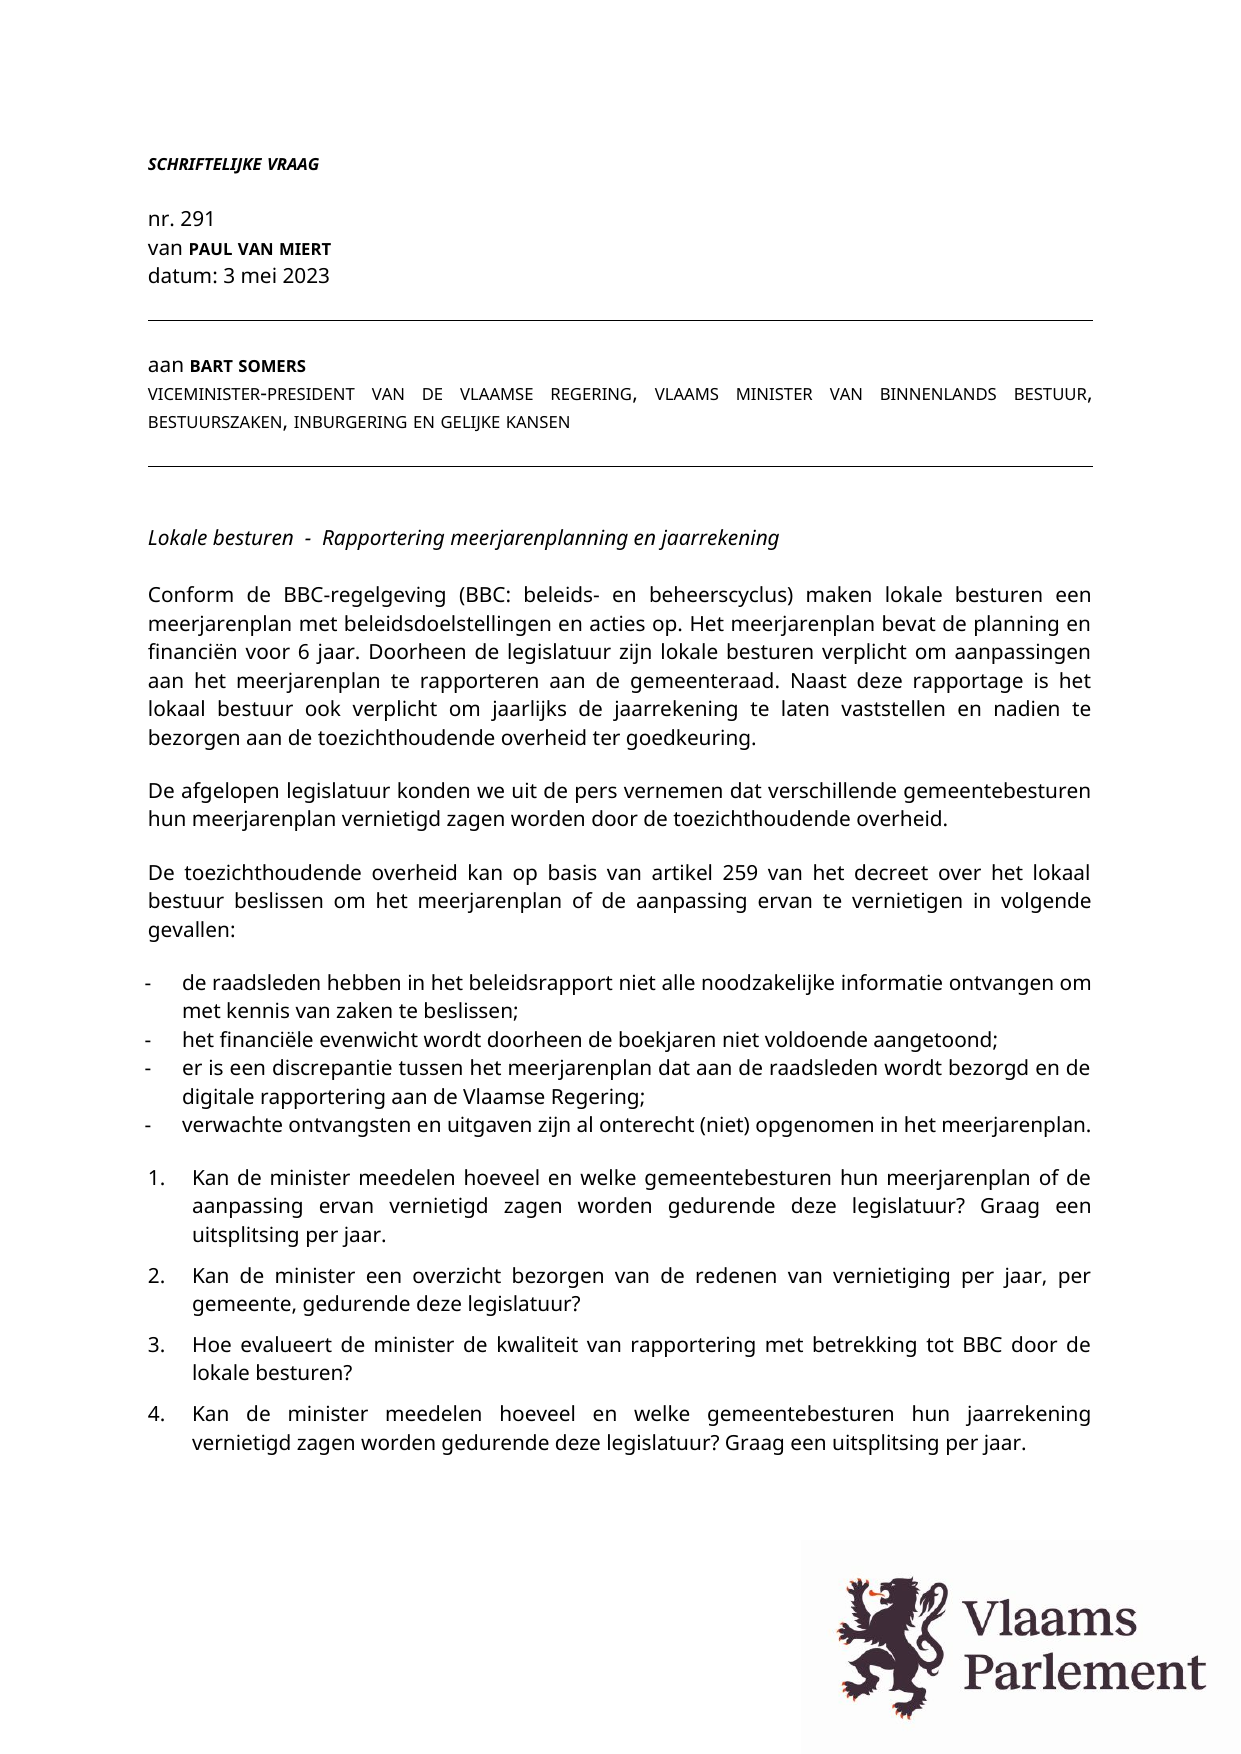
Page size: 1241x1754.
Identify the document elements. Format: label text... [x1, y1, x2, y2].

text nr. 291 [148, 204, 1093, 233]
text schriftelijke vraag [148, 148, 1093, 176]
text aan bart somers [148, 350, 1093, 378]
text Kan de minister meedelen hoeveel en welke gemeentebesturen hun meerjarenplan of de aanpassing ervan vernietigd zagen worden gedurende deze legislatuur? Graag een uitsplitsing per jaar. [148, 1163, 1093, 1248]
text Conform de BBC-regelgeving (BBC: beleids- en beheerscyclus) maken lokale besturen een meerjarenplan met beleidsdoelstellingen en acties op. Het meerjarenplan bevat de planning en financiën voor 6 jaar. Doorheen de legislatuur zijn lokale besturen verplicht om aanpassingen aan het meerjarenplan te rapporteren aan de gemeenteraad. Naast deze rapportage is het lokaal bestuur ook verplicht om jaarlijks de jaarrekening te laten vaststellen en nadien te bezorgen aan de toezichthoudende overheid ter goedkeuring. [148, 580, 1093, 751]
text van paul van miert [148, 233, 1093, 261]
list de raadsleden hebben in het beleidsrapport niet alle noodzakelijke informatie ontvangen om met kennis van zaken te beslissen; [144, 968, 1093, 1025]
text Kan de minister een overzicht bezorgen van de redenen van vernietiging per jaar, per gemeente, gedurende deze legislatuur? [148, 1261, 1093, 1318]
list verwachte ontvangsten en uitgaven zijn al onterecht (niet) opgenomen in het meerjarenplan. [144, 1110, 1093, 1139]
text De toezichthoudende overheid kan op basis van artikel 259 van het decreet over het lokaal bestuur beslissen om het meerjarenplan of de aanpassing ervan te vernietigen in volgende gevallen: [148, 858, 1093, 943]
text Hoe evalueert de minister de kwaliteit van rapportering met betrekking tot BBC door de lokale besturen? [148, 1330, 1093, 1387]
text Lokale besturen - Rapportering meerjarenplanning en jaarrekening [148, 523, 1093, 552]
text datum: 3 mei 2023 [148, 261, 1093, 290]
text Kan de minister meedelen hoeveel en welke gemeentebesturen hun jaarrekening vernietigd zagen worden gedurende deze legislatuur? Graag een uitsplitsing per jaar. [148, 1399, 1093, 1456]
picture [800, 1540, 1241, 1754]
text viceminister-president van de vlaamse regering, vlaams minister van binnenlands bestuur, bestuurszaken, inburgering en gelijke kansen [148, 378, 1093, 435]
list er is een discrepantie tussen het meerjarenplan dat aan de raadsleden wordt bezorgd en de digitale rapportering aan de Vlaamse Regering; [144, 1053, 1093, 1110]
list het financiële evenwicht wordt doorheen de boekjaren niet voldoende aangetoond; [144, 1025, 1093, 1053]
text De afgelopen legislatuur konden we uit de pers vernemen dat verschillende gemeentebesturen hun meerjarenplan vernietigd zagen worden door de toezichthoudende overheid. [148, 776, 1093, 833]
